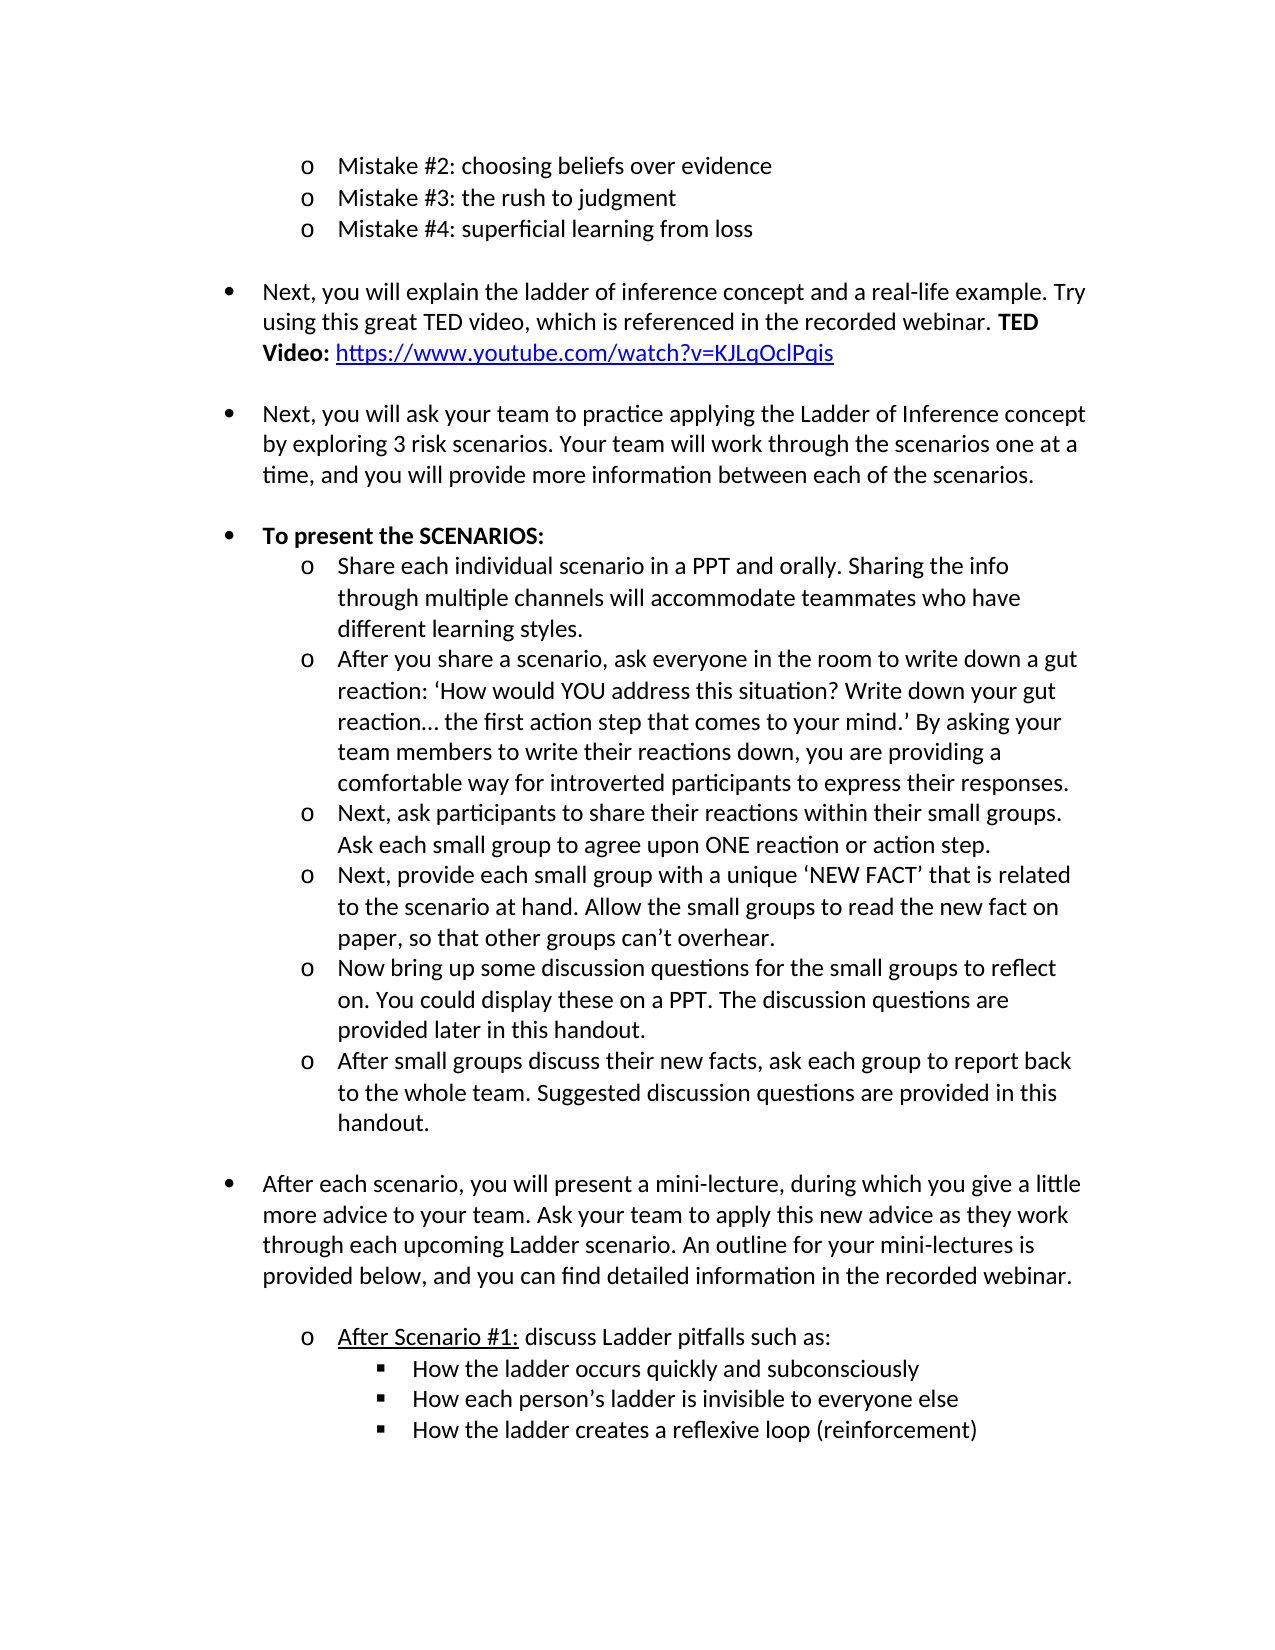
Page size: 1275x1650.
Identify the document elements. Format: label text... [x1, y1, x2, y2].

list Now bring up some discussion questions for the small groups to reflect on. You could display these on a PPT. The discussion questions are provided later in this handout. [300, 952, 1087, 1045]
list To present the SCENARIOS: [225, 520, 1087, 551]
list How the ladder occurs quickly and subconsciously [375, 1353, 1087, 1383]
list After small groups discuss their new facts, ask each group to report back to the whole team. Suggested discussion questions are provided in this handout. [300, 1045, 1087, 1138]
list Next, you will explain the ladder of inference concept and a real-life example. Try using this great TED video, which is referenced in the recorded webinar. TED Video: https://www.youtube.com/watch?v=KJLqOclPqis [225, 276, 1087, 367]
list Share each individual scenario in a PPT and orally. Sharing the info through multiple channels will accommodate teammates who have different learning styles. [300, 551, 1087, 643]
list Mistake #2: choosing beliefs over evidence [300, 150, 1087, 182]
list After you share a scenario, ask everyone in the room to write down a gut reaction: ‘How would YOU address this situation? Write down your gut reaction… the first action step that comes to your mind.’ By asking your team members to write their reactions down, you are providing a comfortable way for introverted participants to express their responses. [300, 643, 1087, 797]
list After each scenario, you will present a mini-lecture, during which you give a little more advice to your team. Ask your team to apply this new advice as they work through each upcoming Ladder scenario. An outline for your mini-lectures is provided below, and you can find detailed information in the recorded webinar. [225, 1168, 1087, 1291]
list Next, provide each small group with a unique ‘NEW FACT’ that is related to the scenario at hand. Allow the small groups to read the new fact on paper, so that other groups can’t overhear. [300, 859, 1087, 952]
list Next, ask participants to share their reactions within their small groups. Ask each small group to agree upon ONE reaction or action step. [300, 797, 1087, 859]
list Mistake #3: the rush to judgment [300, 182, 1087, 213]
list Mistake #4: superficial learning from loss [300, 213, 1087, 245]
list After Scenario #1: discuss Ladder pitfalls such as: [300, 1321, 1087, 1353]
list Next, you will ask your team to practice applying the Ladder of Inference concept by exploring 3 risk scenarios. Your team will work through the scenarios one at a time, and you will provide more information between each of the scenarios. [225, 398, 1087, 489]
list How the ladder creates a reflexive loop (reinforcement) [375, 1414, 1087, 1444]
list How each person’s ladder is invisible to everyone else [375, 1383, 1087, 1414]
